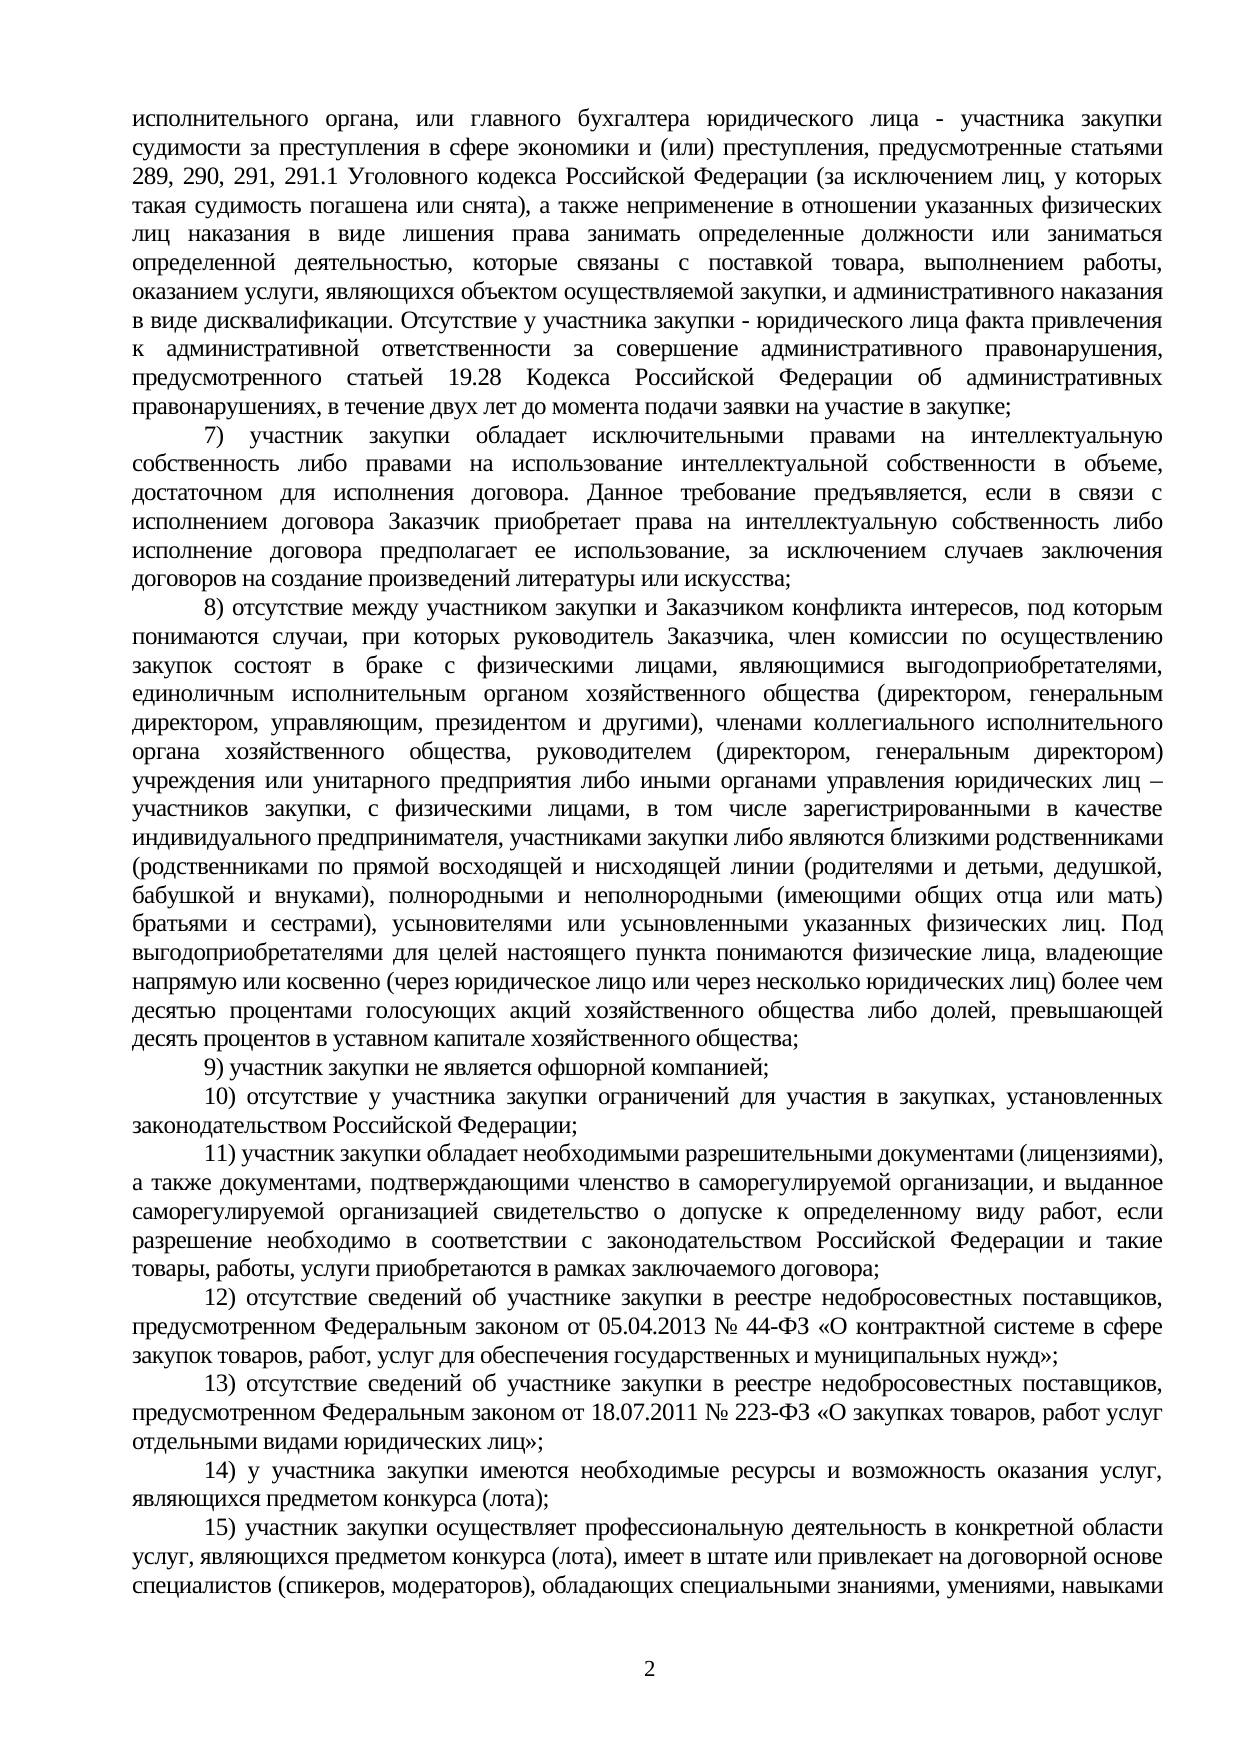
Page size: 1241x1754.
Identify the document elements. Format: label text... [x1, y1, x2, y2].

text 8) отсутствие между участником закупки и Заказчиком конфликта интересов, под которым понимаются случаи, при которых руководитель Заказчика, член комиссии по осуществлению закупок состоят в браке с физическими лицами, являющимися выгодоприобретателями, единоличным исполнительным органом хозяйственного общества (директором, генеральным директором, управляющим, президентом и другими), членами коллегиального исполнительного органа хозяйственного общества, руководителем (директором, генеральным директором) учреждения или унитарного предприятия либо иными органами управления юридических лиц – участников закупки, с физическими лицами, в том числе зарегистрированными в качестве индивидуального предпринимателя, участниками закупки либо являются близкими родственниками (родственниками по прямой восходящей и нисходящей линии (родителями и детьми, дедушкой, бабушкой и внуками), полнородными и неполнородными (имеющими общих отца или мать) братьями и сестрами), усыновителями или усыновленными указанных физических лиц. Под выгодоприобретателями для целей настоящего пункта понимаются физические лица, владеющие напрямую или косвенно (через юридическое лицо или через несколько юридических лиц) более чем десятью процентами голосующих акций хозяйственного общества либо долей, превышающей десять процентов в уставном капитале хозяйственного общества; [132, 592, 1163, 1052]
text 14) у участника закупки имеются необходимые ресурсы и возможность оказания услуг, являющихся предметом конкурса (лота); [132, 1455, 1163, 1512]
text 11) участник закупки обладает необходимыми разрешительными документами (лицензиями), а также документами, подтверждающими членство в саморегулируемой организации, и выданное саморегулируемой организацией свидетельство о допуске к определенному виду работ, если разрешение необходимо в соответствии с законодательством Российской Федерации и такие товары, работы, услуги приобретаются в рамках заключаемого договора; [132, 1138, 1163, 1282]
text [132, 103, 1163, 420]
text 9) участник закупки не является офшорной компанией; [132, 1052, 1163, 1081]
text 13) отсутствие сведений об участнике закупки в реестре недобросовестных поставщиков, предусмотренном Федеральным законом от 18.07.2011 № 223-ФЗ «О закупках товаров, работ услуг отдельными видами юридических лиц»; [132, 1368, 1163, 1455]
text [132, 1512, 1163, 1598]
text 7) участник закупки обладает исключительными правами на интеллектуальную собственность либо правами на использование интеллектуальной собственности в объеме, достаточном для исполнения договора. Данное требование предъявляется, если в связи с исполнением договора Заказчик приобретает права на интеллектуальную собственность либо исполнение договора предполагает ее использование, за исключением случаев заключения договоров на создание произведений литературы или искусства; [132, 420, 1163, 592]
text 12) отсутствие сведений об участнике закупки в реестре недобросовестных поставщиков, предусмотренном Федеральным законом от 05.04.2013 № 44-ФЗ «О контрактной системе в сфере закупок товаров, работ, услуг для обеспечения государственных и муниципальных нужд»; [132, 1282, 1163, 1368]
text 10) отсутствие у участника закупки ограничений для участия в закупках, установленных законодательством Российской Федерации; [132, 1081, 1163, 1138]
